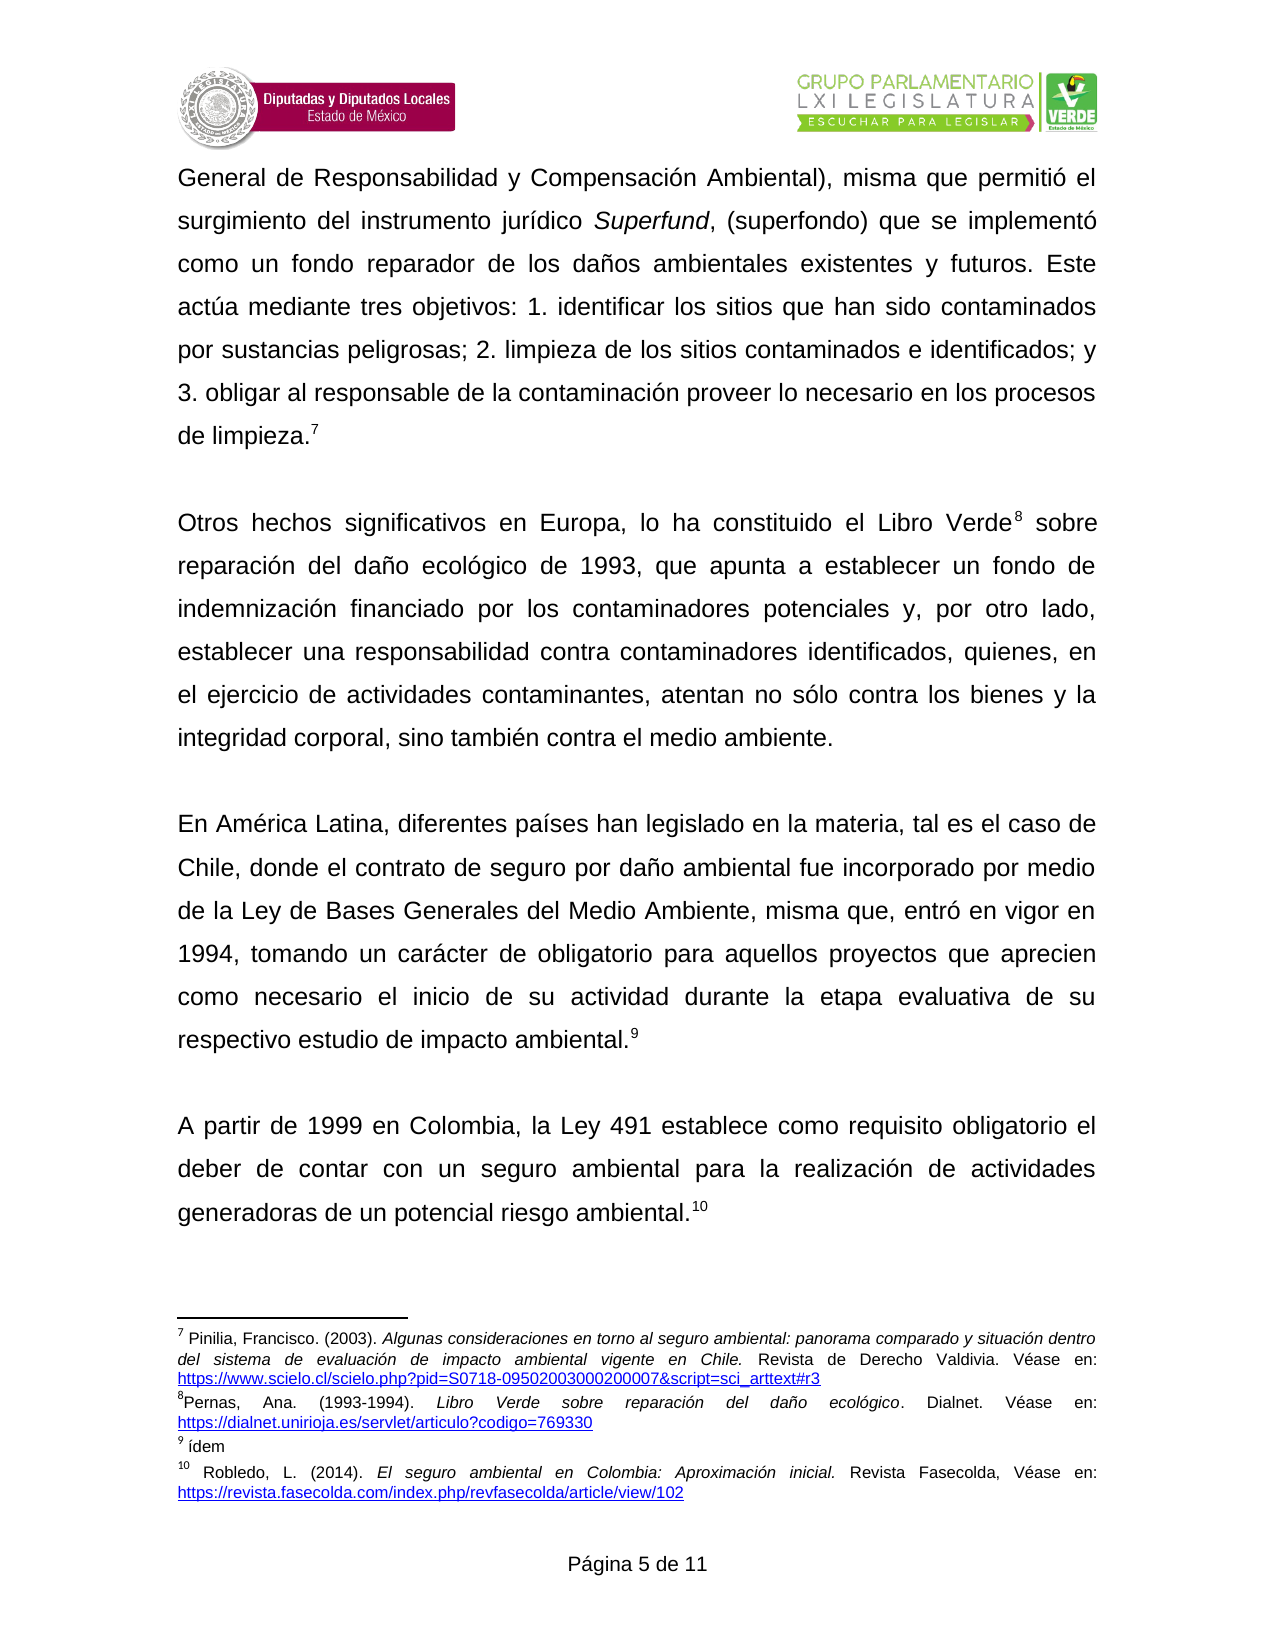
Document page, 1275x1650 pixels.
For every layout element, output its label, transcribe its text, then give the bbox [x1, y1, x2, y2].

text En América Latina, diferentes países han legislado en la materia, tal es el caso de Chile, donde el contrato de seguro por daño ambiental fue incorporado por medio de la Ley de Bases Generales del Medio Ambiente, misma que, entró en vigor en 1994, tomando un carácter de obligatorio para aquellos proyectos que aprecien como necesario el inicio de su actividad durante la etapa evaluativa de su respectivo estudio de impacto ambiental. [177, 809, 1098, 1054]
text A partir de 1999 en Colombia, la Ley 491 establece como requisito obligatorio el deber de contar con un seguro ambiental para la realización de actividades generadoras de un potencial riesgo ambiental. [177, 1111, 1098, 1226]
text Otros hechos significativos en Europa, lo ha constituido el Libro Verde sobre reparación del daño ecológico de 1993, que apunta a establecer un fondo de indemnización financiado por los contaminadores potenciales y, por otro lado, establecer una responsabilidad contra contaminadores identificados, quienes, en el ejercicio de actividades contaminantes, atentan no sólo contra los bienes y la integridad corporal, sino también contra el medio ambiente. [177, 507, 1098, 752]
picture [795, 72, 1098, 132]
picture [177, 67, 456, 150]
